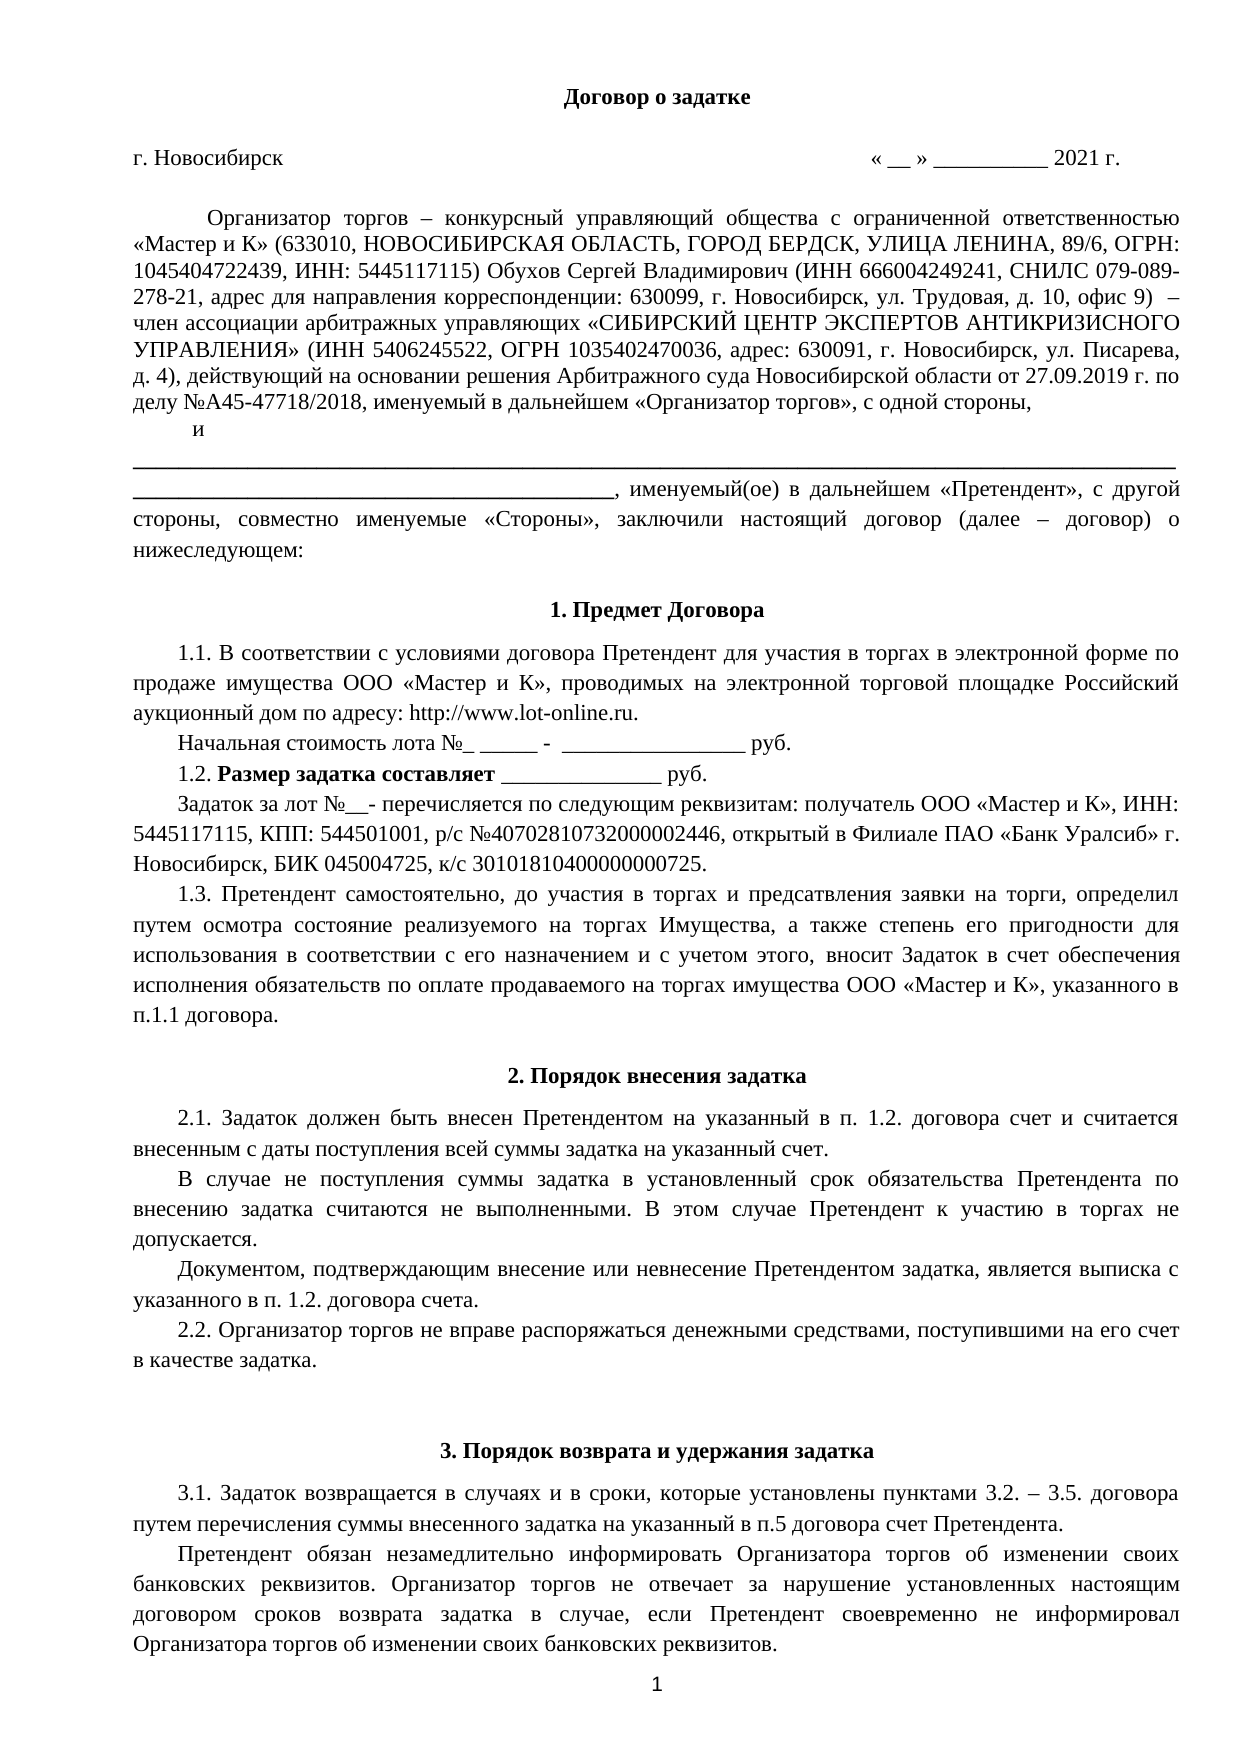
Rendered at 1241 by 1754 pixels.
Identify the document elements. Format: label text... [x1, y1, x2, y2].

title В случае не поступления суммы задатка в установленный срок обязательства Претендента по внесению задатка считаются не выполненными. В этом случае Претендент к участию в торгах не допускается. [133, 1165, 1181, 1252]
title 3.1. Задаток возвращается в случаях и в сроки, которые установлены пунктами 3.2. – 3.5. договора путем перечисления суммы внесенного задатка на указанный в п.5 договора счет Претендента. [133, 1479, 1181, 1536]
text и_____________________________________________________________________________________________________________________________________, именуемый(ое) в дальнейшем «Претендент», с другой стороны, совместно именуемые «Стороны», заключили настоящий договор (далее – договор) о нижеследующем: [133, 415, 1181, 562]
title г. Новосибирск « __ » __________ 2021 г. [133, 143, 1181, 170]
title 2. Порядок внесения задатка [133, 1062, 1181, 1088]
text Задаток за лот №__- перечисляется по следующим реквизитам: получатель ООО «Мастер и К», ИНН: 5445117115, КПП: 544501001, р/с №40702810732000002446, открытый в Филиале ПАО «Банк Уралсиб» г. Новосибирск, БИК 045004725, к/с 30101810400000000725. [133, 790, 1181, 877]
text 1.2. Размер задатка составляет ______________ руб. [133, 759, 1181, 786]
title Документом, подтверждающим внесение или невнесение Претендентом задатка, является выписка с указанного в п. 1.2. договора счета. [133, 1255, 1181, 1312]
title 3. Порядок возврата и удержания задатка [133, 1437, 1181, 1463]
title Договор о задатке [133, 83, 1181, 109]
text Организатор торгов – конкурсный управляющий общества с ограниченной ответственностью «Мастер и К» (633010, НОВОСИБИРСКАЯ ОБЛАСТЬ, ГОРОД БЕРДСК, УЛИЦА ЛЕНИНА, 89/6, ОГРН: 1045404722439, ИНН: 5445117115) Обухов Сергей Владимирович (ИНН 666004249241, СНИЛС 079-089-278-21, адрес для направления корреспонденции: 630099, г. Новосибирск, ул. Трудовая, д. 10, офис 9) – член ассоциации арбитражных управляющих «СИБИРСКИЙ ЦЕНТР ЭКСПЕРТОВ АНТИКРИЗИСНОГО УПРАВЛЕНИЯ» (ИНН 5406245522, ОГРН 1035402470036, адрес: 630091, г. Новосибирск, ул. Писарева, д. 4), действующий на основании решения Арбитражного суда Новосибирской области от 27.09.2019 г. по делу №А45-47718/2018, именуемый в дальнейшем «Организатор торгов», с одной стороны, [133, 204, 1181, 415]
title 2.1. Задаток должен быть внесен Претендентом на указанный в п. 1.2. договора счет и считается внесенным с даты поступления всей суммы задатка на указанный счет. [133, 1104, 1181, 1161]
title Претендент обязан незамедлительно информировать Организатора торгов об изменении своих банковских реквизитов. Организатор торгов не отвечает за нарушение установленных настоящим договором сроков возврата задатка в случае, если Претендент своевременно не информировал Организатора торгов об изменении своих банковских реквизитов. [133, 1540, 1181, 1657]
title 2.2. Организатор торгов не вправе распоряжаться денежными средствами, поступившими на его счет в качестве задатка. [133, 1316, 1181, 1372]
text Начальная стоимость лота №_ _____ - ________________ руб. [133, 729, 1181, 756]
title 1. Предмет Договора [133, 596, 1181, 622]
text 1.3. Претендент самостоятельно, до участия в торгах и предсатвления заявки на торги, определил путем осмотра состояние реализуемого на торгах Имущества, а также степень его пригодности для использования в соответствии с его назначением и с учетом этого, вносит Задаток в счет обеспечения исполнения обязательств по оплате продаваемого на торгах имущества ООО «Мастер и К», указанного в п.1.1 договора. [133, 880, 1181, 1028]
text 1.1. В соответствии с условиями договора Претендент для участия в торгах в электронной форме по продаже имущества ООО «Мастер и К», проводимых на электронной торговой площадке Российский аукционный дом по адресу: http://www.lot-online.ru. [133, 639, 1181, 726]
